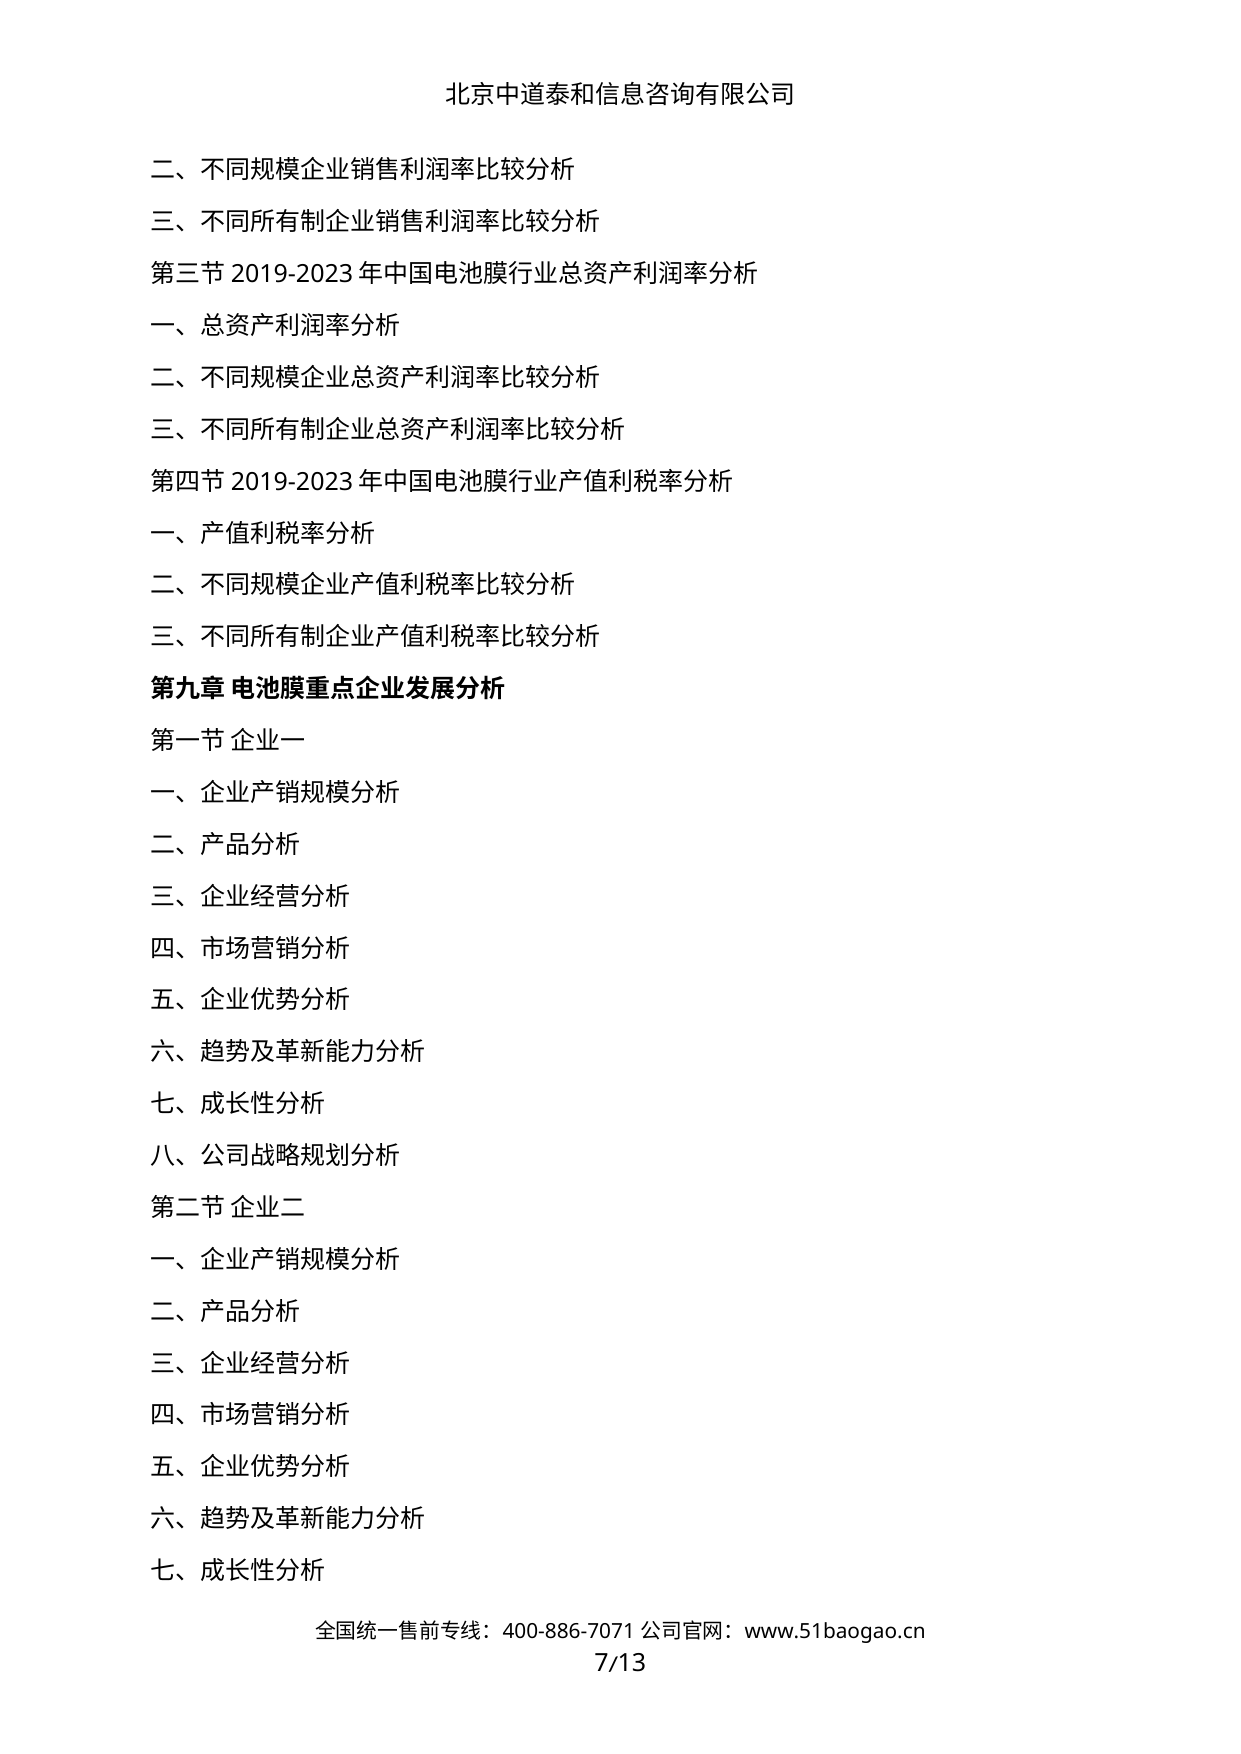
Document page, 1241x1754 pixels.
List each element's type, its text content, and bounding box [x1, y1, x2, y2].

text 第九章 电池膜重点企业发展分析 [150, 669, 1090, 705]
text 六、趋势及革新能力分析 [150, 1499, 1090, 1535]
text 四、市场营销分析 [150, 928, 1090, 964]
text 一、总资产利润率分析 [150, 306, 1090, 342]
text 五、企业优势分析 [150, 1447, 1090, 1483]
text 三、企业经营分析 [150, 1343, 1090, 1379]
text 六、趋势及革新能力分析 [150, 1032, 1090, 1068]
text 二、产品分析 [150, 824, 1090, 861]
text 七、成长性分析 [150, 1084, 1090, 1120]
text 三、不同所有制企业总资产利润率比较分析 [150, 409, 1090, 446]
text 二、产品分析 [150, 1291, 1090, 1327]
text 第一节 企业一 [150, 721, 1090, 757]
text 二、不同规模企业销售利润率比较分析 [150, 150, 1090, 186]
text 一、产值利税率分析 [150, 513, 1090, 549]
text 第四节 2019-2023年中国电池膜行业产值利税率分析 [150, 461, 1090, 497]
text 七、成长性分析 [150, 1551, 1090, 1587]
text 一、企业产销规模分析 [150, 1239, 1090, 1276]
text 八、公司战略规划分析 [150, 1136, 1090, 1172]
text 二、不同规模企业总资产利润率比较分析 [150, 357, 1090, 394]
text 第二节 企业二 [150, 1187, 1090, 1224]
text 三、企业经营分析 [150, 876, 1090, 912]
text 三、不同所有制企业销售利润率比较分析 [150, 202, 1090, 238]
text 二、不同规模企业产值利税率比较分析 [150, 565, 1090, 601]
text 一、企业产销规模分析 [150, 772, 1090, 809]
text 五、企业优势分析 [150, 980, 1090, 1016]
text 第三节 2019-2023年中国电池膜行业总资产利润率分析 [150, 254, 1090, 290]
text 三、不同所有制企业产值利税率比较分析 [150, 617, 1090, 653]
text 四、市场营销分析 [150, 1395, 1090, 1431]
